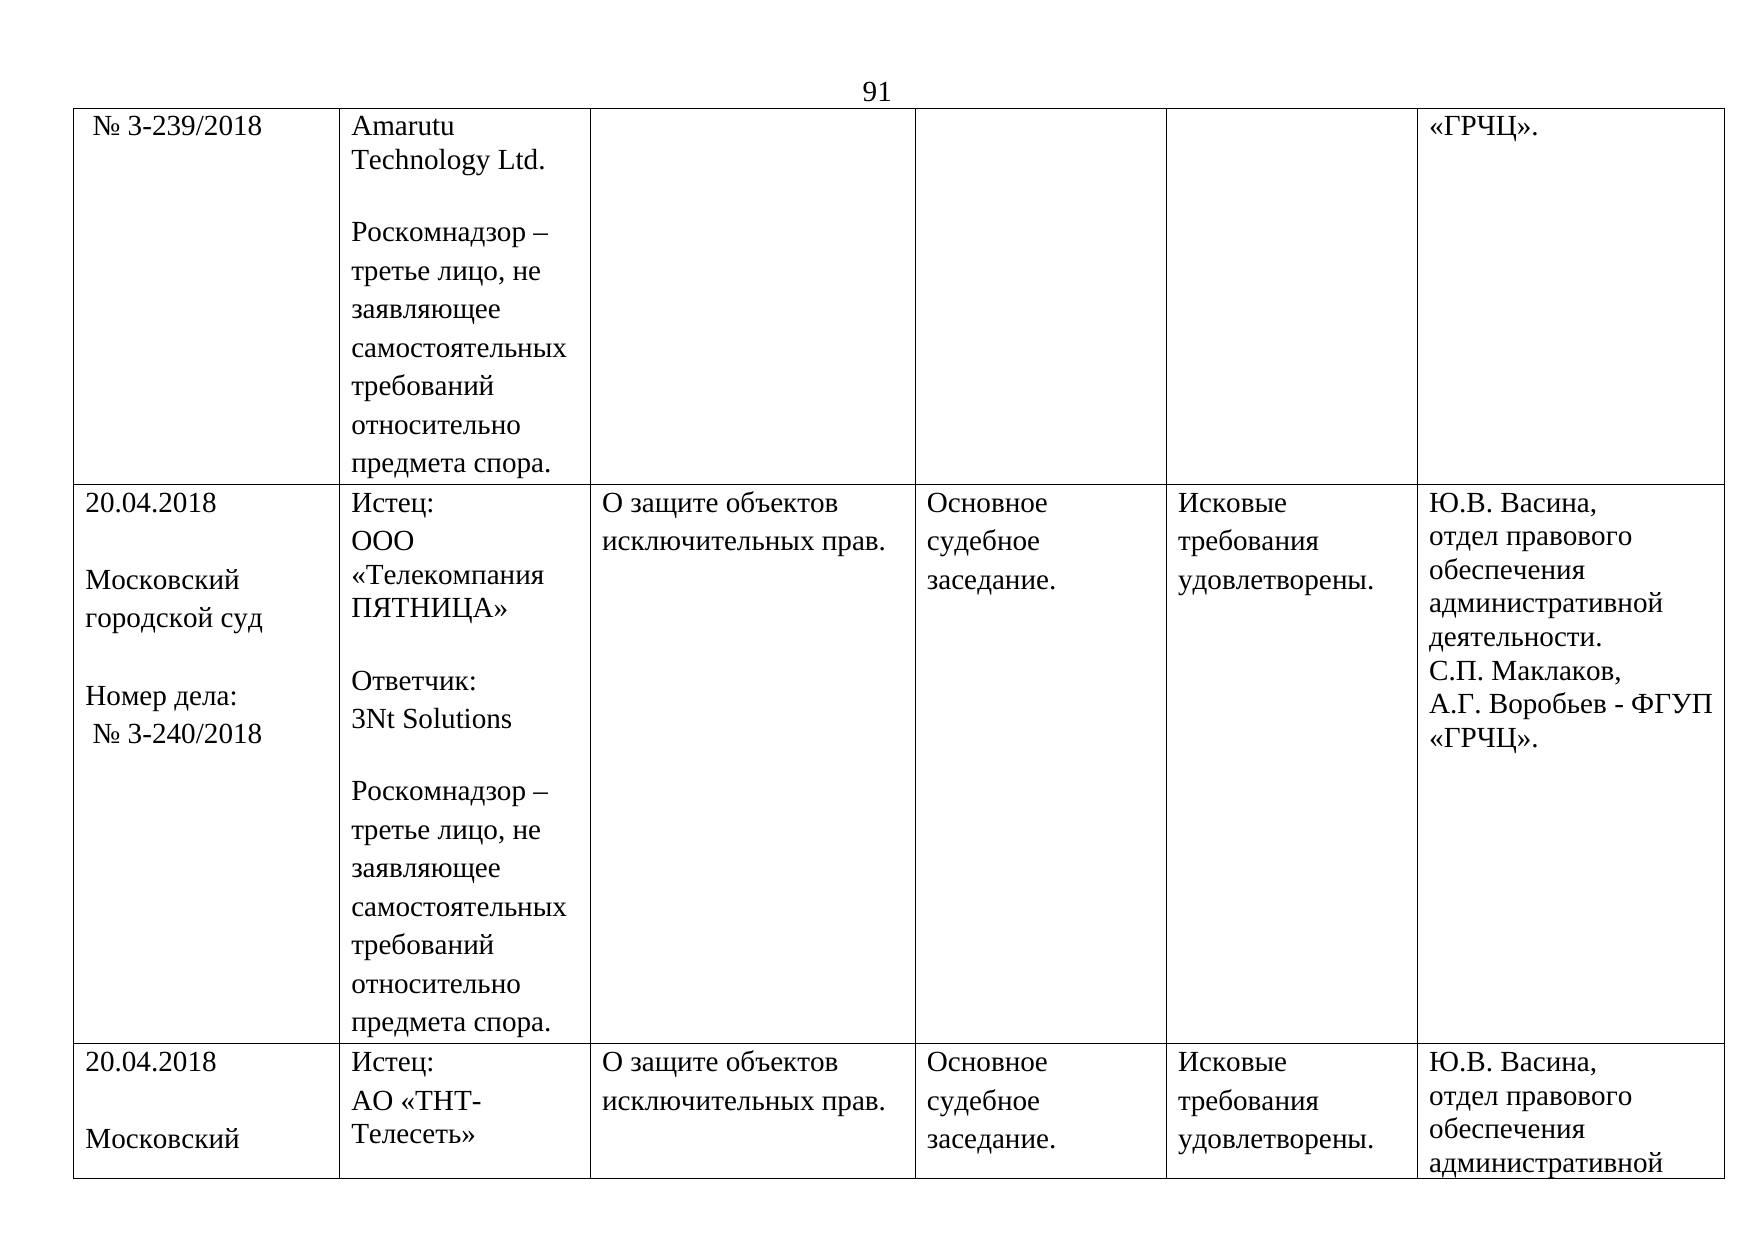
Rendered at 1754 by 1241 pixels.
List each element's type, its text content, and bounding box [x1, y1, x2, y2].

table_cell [340, 109, 590, 484]
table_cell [1418, 1044, 1724, 1178]
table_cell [1418, 109, 1724, 484]
table_cell Основное судебное заседание. [916, 485, 1166, 1043]
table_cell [591, 109, 915, 484]
table_cell Ю.В. Васина, отдел правового обеспечения административной деятельности. С.П. Маклаков, А.Г. Воробьев - ФГУП «ГРЧЦ». [1418, 485, 1724, 1043]
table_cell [1167, 109, 1417, 484]
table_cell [916, 109, 1166, 484]
table_cell 20.04.2018 Московский городской суд Номер дела: № 3-240/2018 [74, 485, 339, 1043]
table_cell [340, 1044, 590, 1178]
table_cell Истец: ООО «Телекомпания ПЯТНИЦА» Ответчик: 3Nt Sоlutions Роскомнадзор – третье лицо, не заявляющее самостоятельных требований относительно предмета спора. [340, 485, 590, 1043]
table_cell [74, 109, 339, 484]
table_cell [916, 1044, 1166, 1178]
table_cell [74, 1044, 339, 1178]
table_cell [1167, 1044, 1417, 1178]
table_cell О защите объектов исключительных прав. [591, 485, 915, 1043]
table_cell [591, 1044, 915, 1178]
table_cell Исковые требования удовлетворены. [1167, 485, 1417, 1043]
